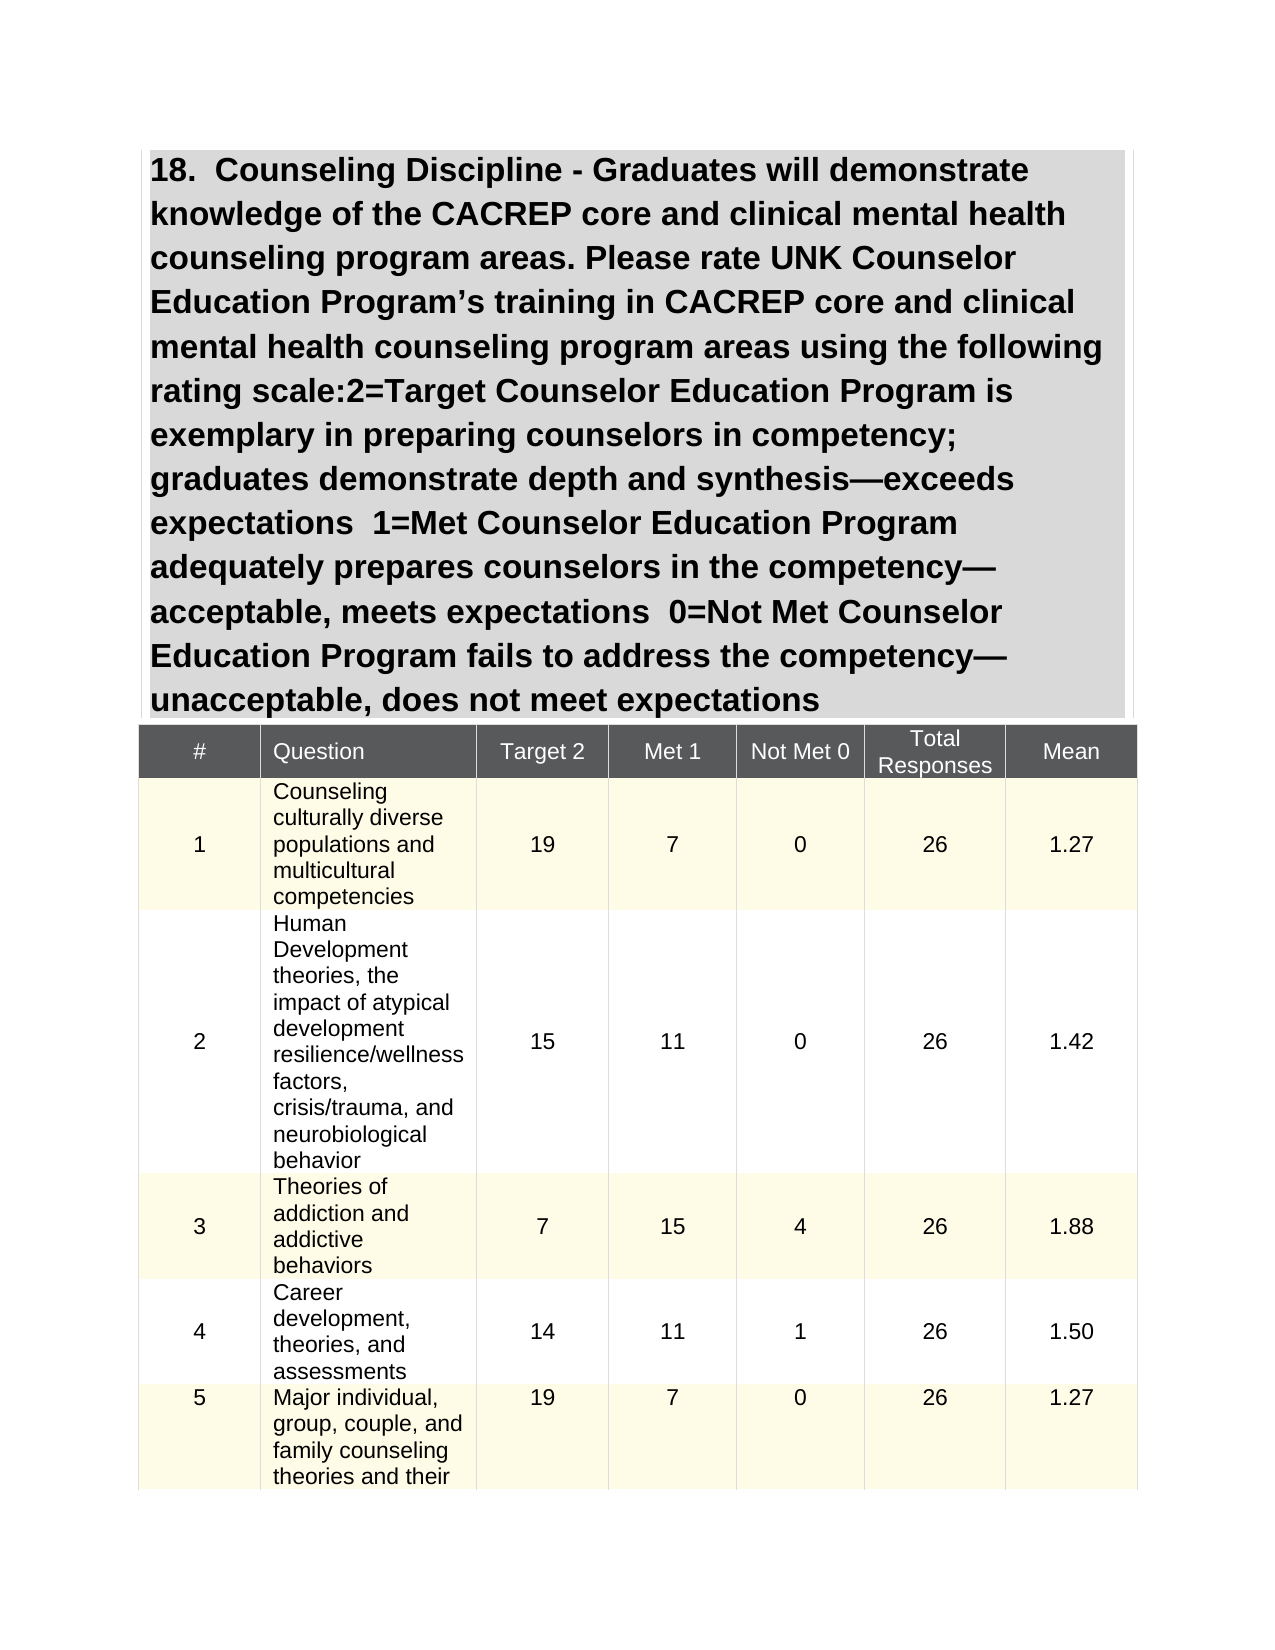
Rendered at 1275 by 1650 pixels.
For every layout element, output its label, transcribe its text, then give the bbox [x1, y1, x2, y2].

table_cell 4 [139, 1279, 260, 1384]
table_cell 26 [865, 1384, 1005, 1489]
table_cell 19 [477, 1384, 608, 1489]
table_cell 15 [477, 910, 608, 1173]
table_header Target 2 [477, 725, 608, 778]
table_cell 5 [139, 1384, 260, 1489]
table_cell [261, 1384, 476, 1489]
text 18. Counseling Discipline - Graduates will demonstrate knowledge of the CACREP core and clinical mental health counseling program areas. Please rate UNK Counselor Education Program’s training in CACREP core and clinical mental health counseling program areas using the following rating scale:2=Target Counselor Education Program is exemplary in preparing counselors in competency; graduates demonstrate depth and synthesis—exceeds expectations 1=Met Counselor Education Program adequately prepares counselors in the competency—acceptable, meets expectations 0=Not Met Counselor Education Program fails to address the competency—unacceptable, does not meet expectations [150, 150, 1125, 718]
table_cell 1 [139, 778, 260, 910]
table_cell Career development, theories, and assessments [261, 1279, 476, 1384]
table_cell 1.88 [1006, 1173, 1137, 1279]
table_cell 7 [477, 1173, 608, 1279]
table_header Total Responses [865, 725, 1005, 778]
table_cell 1 [737, 1279, 864, 1384]
table_cell 7 [609, 778, 736, 910]
table_header Mean [1006, 725, 1137, 778]
table_cell 2 [139, 910, 260, 1173]
table_cell 11 [609, 910, 736, 1173]
table_cell 7 [609, 1384, 736, 1489]
table_header Met 1 [609, 725, 736, 778]
table_cell 1.27 [1006, 1384, 1137, 1489]
table_cell 26 [865, 778, 1005, 910]
table_cell 1.27 [1006, 778, 1137, 910]
table_cell 3 [139, 1173, 260, 1279]
table_cell 26 [865, 1279, 1005, 1384]
table_cell 1.42 [1006, 910, 1137, 1173]
table_cell 15 [609, 1173, 736, 1279]
table_cell 11 [609, 1279, 736, 1384]
table_cell 0 [737, 910, 864, 1173]
table_cell 1.50 [1006, 1279, 1137, 1384]
table_header Question [261, 725, 476, 778]
table_header Not Met 0 [737, 725, 864, 778]
table_cell 4 [737, 1173, 864, 1279]
table_cell Human Development theories, the impact of atypical development resilience/wellness factors, crisis/trauma, and neurobiological behavior [261, 910, 476, 1173]
table_cell 0 [737, 778, 864, 910]
table_cell 14 [477, 1279, 608, 1384]
table_cell Theories of addiction and addictive behaviors [261, 1173, 476, 1279]
table_cell 19 [477, 778, 608, 910]
table_cell 26 [865, 1173, 1005, 1279]
table_cell 0 [737, 1384, 864, 1489]
table_header # [139, 725, 260, 778]
table_cell 26 [865, 910, 1005, 1173]
table_cell Counseling culturally diverse populations and multicultural competencies [261, 778, 476, 910]
